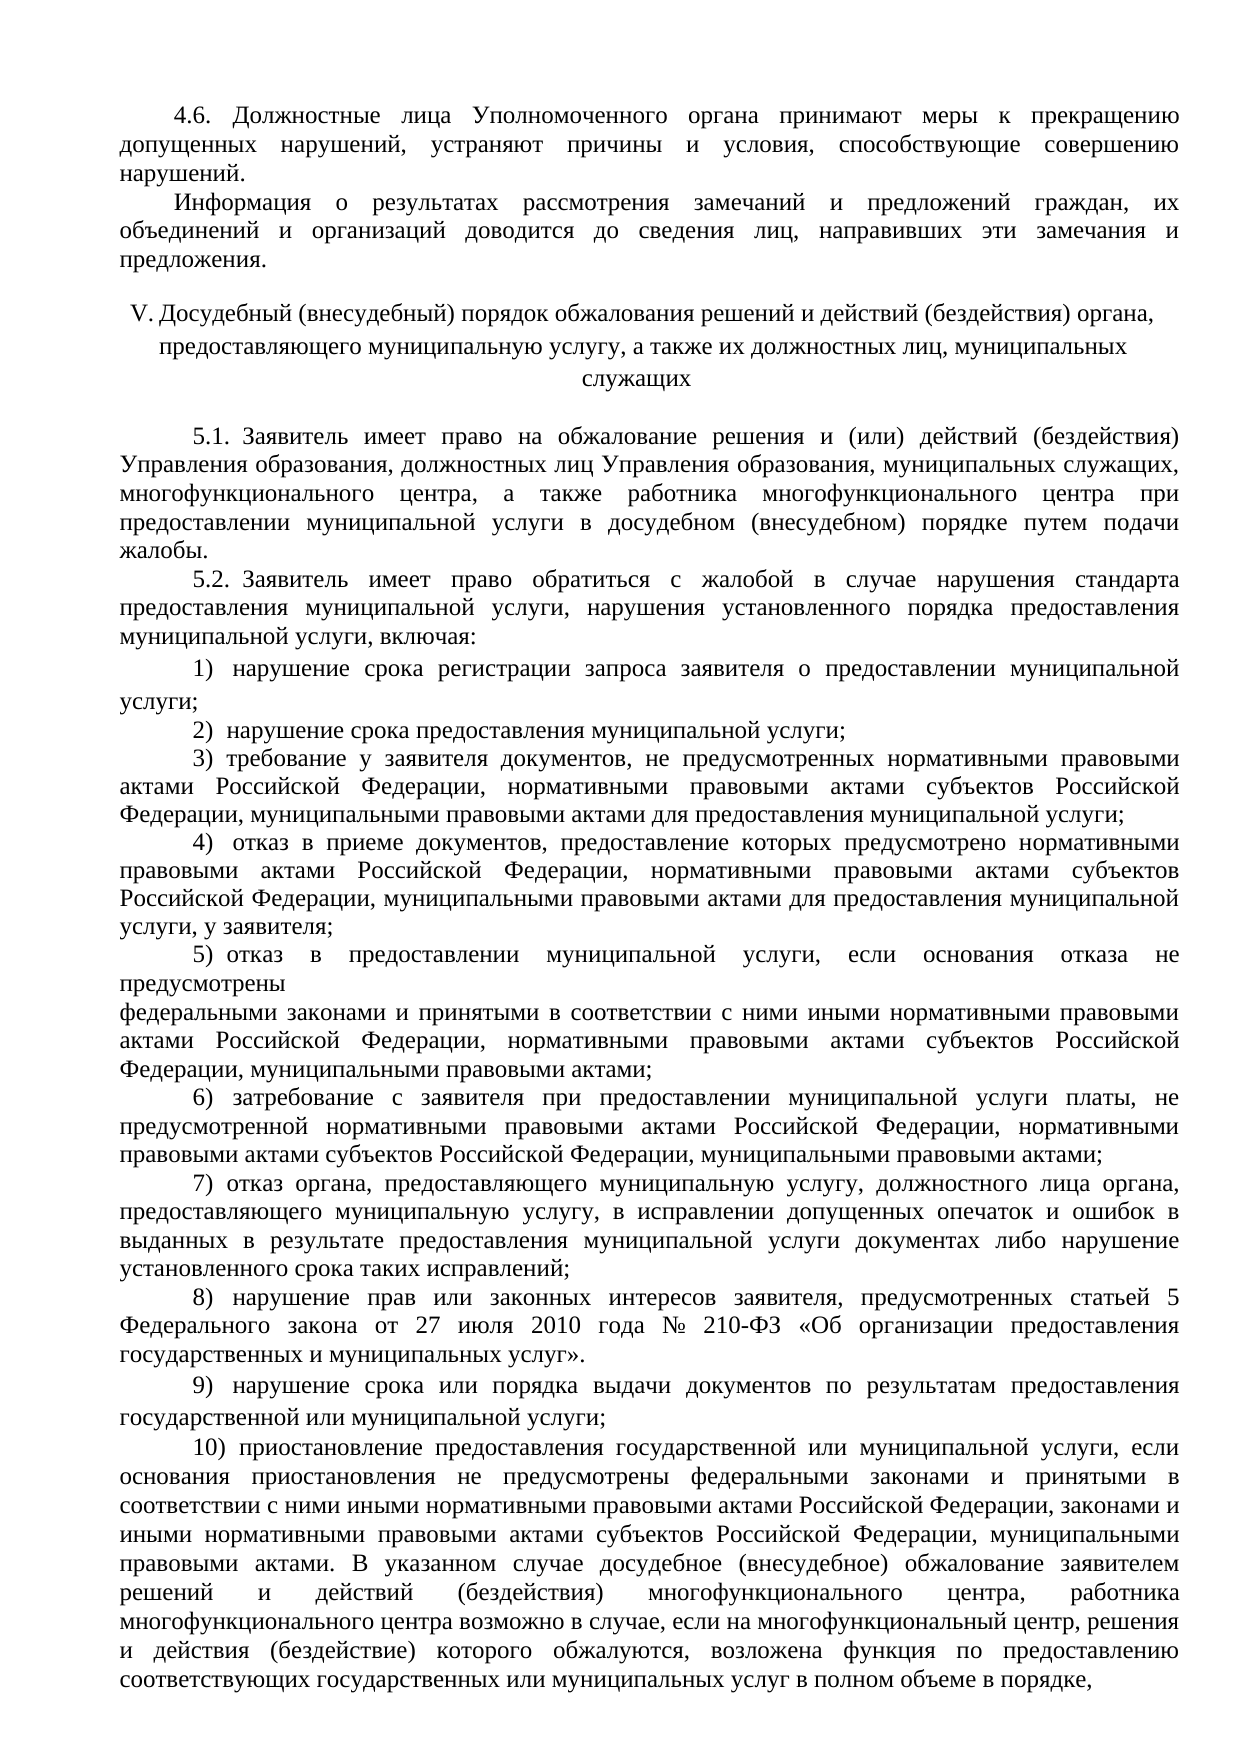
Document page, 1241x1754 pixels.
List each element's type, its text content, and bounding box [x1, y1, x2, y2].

list нарушение прав или законных интересов заявителя, предусмотренных статьей 5 Федерального закона от 27 июля 2010 года № 210-ФЗ «Об организации предоставления государственных и муниципальных услуг». [119, 1283, 1180, 1368]
list нарушение срока или порядка выдачи документов по результатам предоставления государственной или муниципальной услуги; [119, 1368, 1180, 1432]
list затребование с заявителя при предоставлении муниципальной услуги платы, не предусмотренной нормативными правовыми актами Российской Федерации, нормативными правовыми актами субъектов Российской Федерации, муниципальными правовыми актами; [119, 1083, 1180, 1168]
text служащих [82, 361, 1191, 393]
list требование у заявителя документов, не предусмотренных нормативными правовыми актами Российской Федерации, нормативными правовыми актами субъектов Российской Федерации, муниципальными правовыми актами для предоставления муниципальной услуги; [119, 744, 1180, 828]
list отказ органа, предоставляющего муниципальную услугу, должностного лица органа, предоставляющего муниципальную услугу, в исправлении допущенных опечаток и ошибок в выданных в результате предоставления муниципальной услуги документах либо нарушение установленного срока таких исправлений; [119, 1168, 1180, 1283]
text Информация о результатах рассмотрения замечаний и предложений граждан, их объединений и организаций доводится до сведения лиц, направивших эти замечания и предложения. [119, 187, 1180, 274]
list Заявитель имеет право на обжалование решения и (или) действий (бездействия) Управления образования, должностных лиц Управления образования, муниципальных служащих, многофункционального центра, а также работника многофункционального центра при предоставлении муниципальной услуги в досудебном (внесудебном) порядке путем подачи жалобы. [119, 422, 1180, 564]
list отказ в приеме документов, предоставление которых предусмотрено нормативными правовыми актами Российской Федерации, нормативными правовыми актами субъектов Российской Федерации, муниципальными правовыми актами для предоставления муниципальной услуги, у заявителя; [119, 828, 1180, 940]
list отказ в предоставлении муниципальной услуги, если основания отказа не предусмотрены федеральными законами и принятыми в соответствии с ними иными нормативными правовыми актами Российской Федерации, нормативными правовыми актами субъектов Российской Федерации, муниципальными правовыми актами; [119, 940, 1180, 1083]
list Досудебный (внесудебный) порядок обжалования решений и действий (бездействия) органа, предоставляющего муниципальную услугу, а также их должностных лиц, муниципальных [130, 296, 1191, 361]
list нарушение срока регистрации запроса заявителя о предоставлении муниципальной услуги; [119, 650, 1180, 716]
list Должностные лица Уполномоченного органа принимают меры к прекращению допущенных нарушений, устраняют причины и условия, способствующие совершению нарушений. [119, 100, 1180, 187]
list нарушение срока предоставления муниципальной услуги; [119, 716, 1203, 744]
list Заявитель имеет право обратиться с жалобой в случае нарушения стандарта предоставления муниципальной услуги, нарушения установленного порядка предоставления муниципальной услуги, включая: [119, 564, 1180, 650]
list приостановление предоставления государственной или муниципальной услуги, если основания приостановления не предусмотрены федеральными законами и принятыми в соответствии с ними иными нормативными правовыми актами Российской Федерации, законами и иными нормативными правовыми актами субъектов Российской Федерации, муниципальными правовыми актами. В указанном случае досудебное (внесудебное) обжалование заявителем решений и действий (бездействия) многофункционального центра, работника многофункционального центра возможно в случае, если на многофункциональный центр, решения и действия (бездействие) которого обжалуются, возложена функция по предоставлению соответствующих государственных или муниципальных услуг в полном объеме в порядке, [119, 1432, 1180, 1693]
